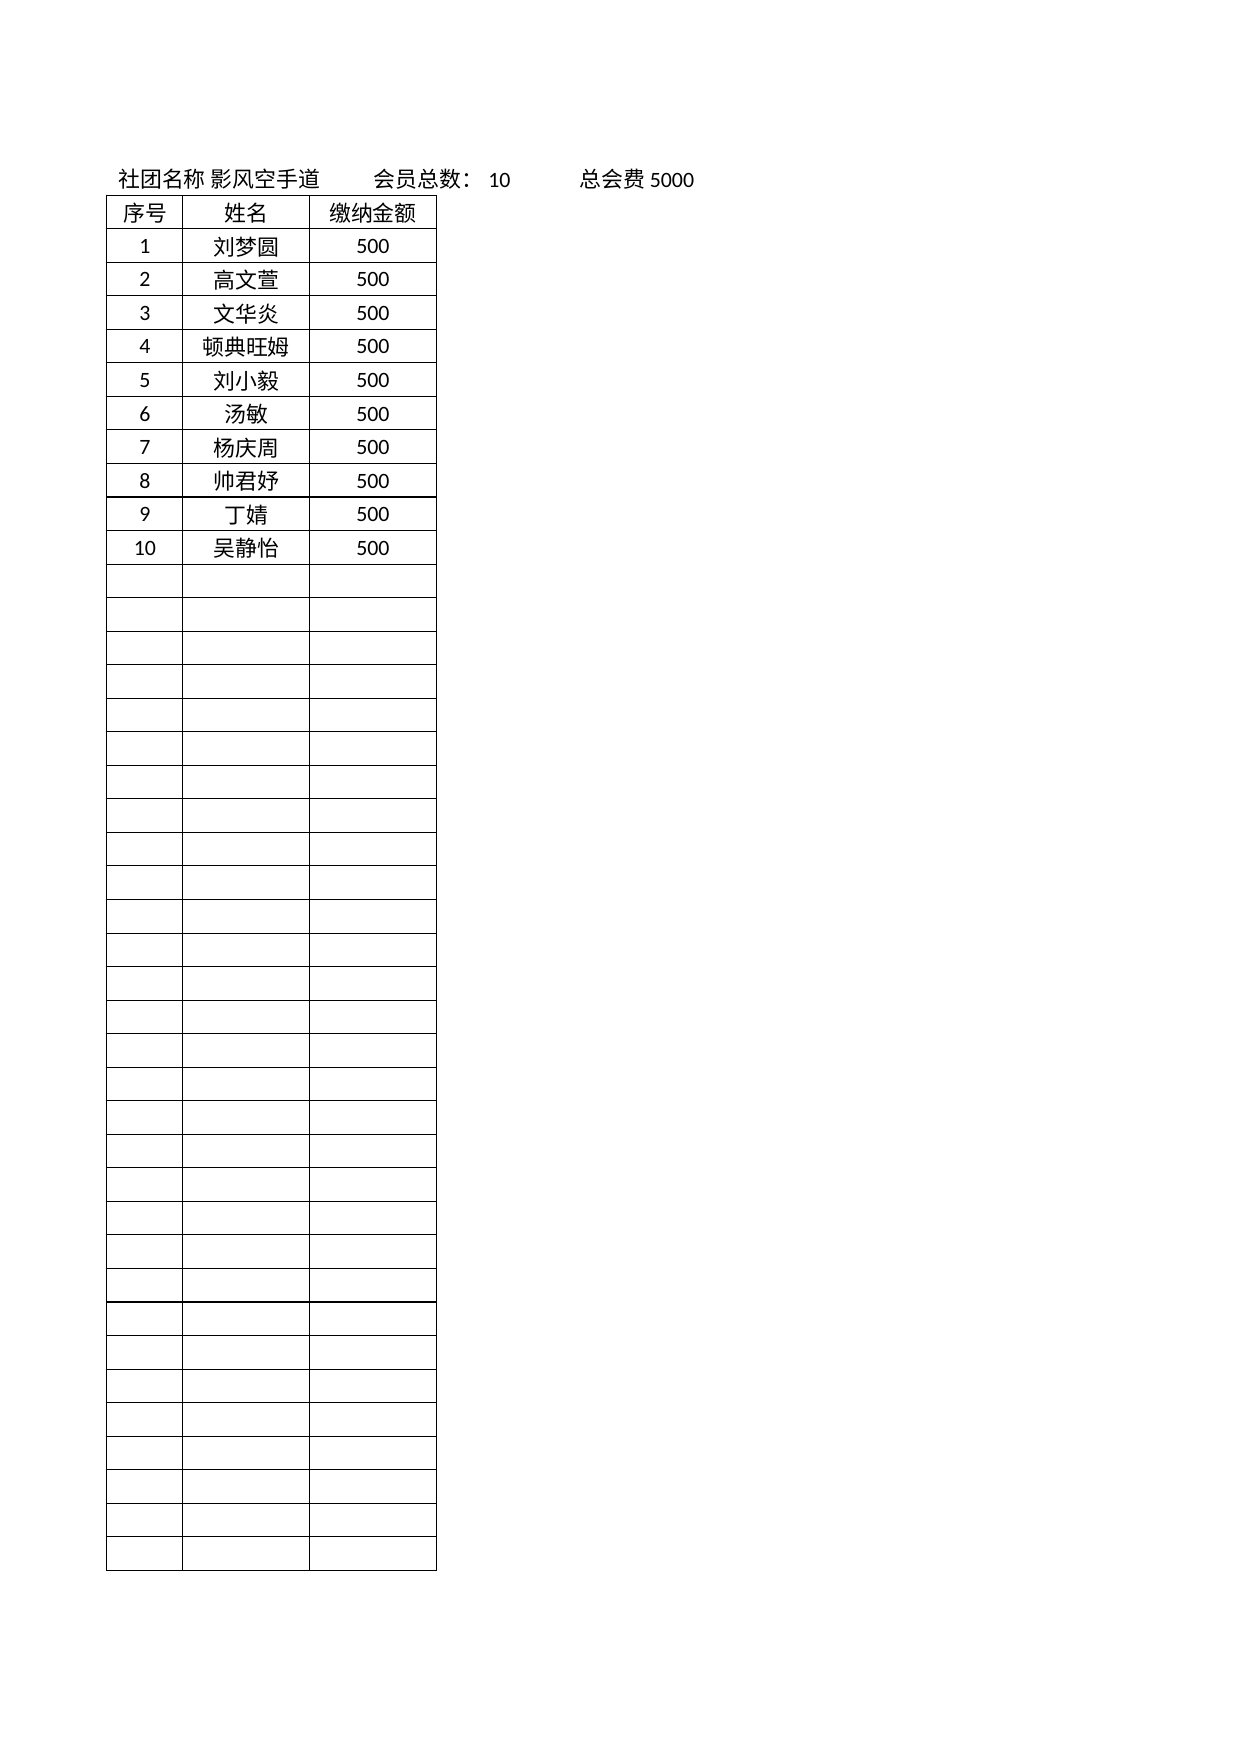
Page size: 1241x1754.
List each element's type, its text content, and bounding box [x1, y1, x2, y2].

table_cell [107, 1001, 182, 1033]
table_cell 6 [107, 397, 182, 429]
table_cell [183, 967, 309, 999]
table_cell [107, 1403, 182, 1436]
table_cell 500 [310, 363, 436, 396]
table_cell [107, 1336, 182, 1368]
table_cell [107, 799, 182, 832]
table_cell 500 [310, 296, 436, 329]
table_cell [183, 1303, 309, 1335]
table_cell [107, 699, 182, 731]
table_cell [183, 1269, 309, 1301]
table_cell [183, 1537, 309, 1570]
table_cell [183, 934, 309, 966]
table_cell [310, 1001, 436, 1033]
table_cell [107, 1202, 182, 1234]
table_cell [107, 1101, 182, 1134]
table_cell [183, 665, 309, 698]
table_cell [310, 766, 436, 798]
table_cell [107, 1470, 182, 1503]
table_cell [310, 1470, 436, 1503]
table_cell [183, 565, 309, 597]
text 社团名称 影风空手道 会员总数： 10 总会费5000 [118, 162, 1122, 194]
table_cell [107, 665, 182, 698]
table_cell [107, 1034, 182, 1067]
table_cell 杨庆周 [183, 430, 309, 463]
table_cell [310, 1504, 436, 1536]
table_cell 500 [310, 330, 436, 362]
table_cell [183, 732, 309, 765]
table_cell [310, 1034, 436, 1067]
table_cell [183, 900, 309, 932]
table_cell [183, 1370, 309, 1402]
table_cell [310, 1437, 436, 1469]
table_cell [183, 866, 309, 899]
table_cell [310, 967, 436, 999]
table_cell [183, 1235, 309, 1268]
table_cell [183, 1403, 309, 1436]
table_cell [107, 1068, 182, 1100]
table_cell [183, 1001, 309, 1033]
table_cell [183, 766, 309, 798]
table_cell [107, 565, 182, 597]
table_cell 10 [107, 531, 182, 563]
table_cell 2 [107, 263, 182, 295]
table_cell [183, 1504, 309, 1536]
table_cell [107, 1303, 182, 1335]
table_cell [310, 732, 436, 765]
table_cell [310, 1336, 436, 1368]
table_cell [310, 699, 436, 731]
table_cell [107, 934, 182, 966]
table_cell [183, 799, 309, 832]
table_cell 文华炎 [183, 296, 309, 329]
table_cell [107, 632, 182, 664]
table_cell [183, 598, 309, 631]
table_cell 500 [310, 397, 436, 429]
table_cell [310, 565, 436, 597]
table_cell [310, 632, 436, 664]
table_cell [183, 632, 309, 664]
table_cell [183, 1034, 309, 1067]
table_cell [310, 934, 436, 966]
table_cell [183, 1202, 309, 1234]
table_cell [107, 1235, 182, 1268]
table_cell [310, 1537, 436, 1570]
table_header 缴纳金额 [310, 196, 436, 228]
table_cell [183, 1135, 309, 1167]
table_cell 顿典旺姆 [183, 330, 309, 362]
table_cell [310, 833, 436, 865]
table_cell [183, 1168, 309, 1201]
table_cell [310, 665, 436, 698]
table_cell [107, 1370, 182, 1402]
table_cell [310, 1101, 436, 1134]
table_cell 500 [310, 430, 436, 463]
table_cell 帅君妤 [183, 464, 309, 496]
table_cell 吴静怡 [183, 531, 309, 563]
table_cell [310, 1370, 436, 1402]
table_cell [107, 598, 182, 631]
table_cell 500 [310, 531, 436, 563]
table_cell 3 [107, 296, 182, 329]
table_cell [107, 1504, 182, 1536]
table_cell [310, 1202, 436, 1234]
table_cell 高文萱 [183, 263, 309, 295]
table_cell [183, 1470, 309, 1503]
table_cell 汤敏 [183, 397, 309, 429]
table_cell [107, 732, 182, 765]
table_cell 500 [310, 229, 436, 262]
table_cell [183, 1437, 309, 1469]
table_cell [107, 1437, 182, 1469]
table_cell [183, 833, 309, 865]
table_cell [310, 1303, 436, 1335]
table_cell [310, 1235, 436, 1268]
table_cell [310, 1135, 436, 1167]
table_cell [183, 699, 309, 731]
table_cell 7 [107, 430, 182, 463]
table_cell [310, 1168, 436, 1201]
table_cell 刘梦圆 [183, 229, 309, 262]
table_cell [107, 833, 182, 865]
table_cell [107, 1135, 182, 1167]
table_cell 9 [107, 498, 182, 530]
table_cell [107, 766, 182, 798]
table_cell 8 [107, 464, 182, 496]
table_cell 500 [310, 464, 436, 496]
table_cell [310, 866, 436, 899]
table_cell [107, 1269, 182, 1301]
table_cell [107, 1168, 182, 1201]
table_cell [310, 1403, 436, 1436]
table_cell 4 [107, 330, 182, 362]
table_cell [107, 866, 182, 899]
table_cell 1 [107, 229, 182, 262]
table_cell [310, 900, 436, 932]
table_cell [310, 1269, 436, 1301]
table_cell 500 [310, 263, 436, 295]
table_cell [183, 1101, 309, 1134]
table_cell [310, 1068, 436, 1100]
table_header 序号 [107, 196, 182, 228]
table_cell [107, 967, 182, 999]
table_cell [183, 1336, 309, 1368]
table_cell 500 [310, 498, 436, 530]
table_cell [107, 1537, 182, 1570]
table_header 姓名 [183, 196, 309, 228]
table_cell 丁婧 [183, 498, 309, 530]
table_cell 刘小毅 [183, 363, 309, 396]
table_cell 5 [107, 363, 182, 396]
table_cell [107, 900, 182, 932]
table_cell [310, 598, 436, 631]
table_cell [183, 1068, 309, 1100]
table_cell [310, 799, 436, 832]
